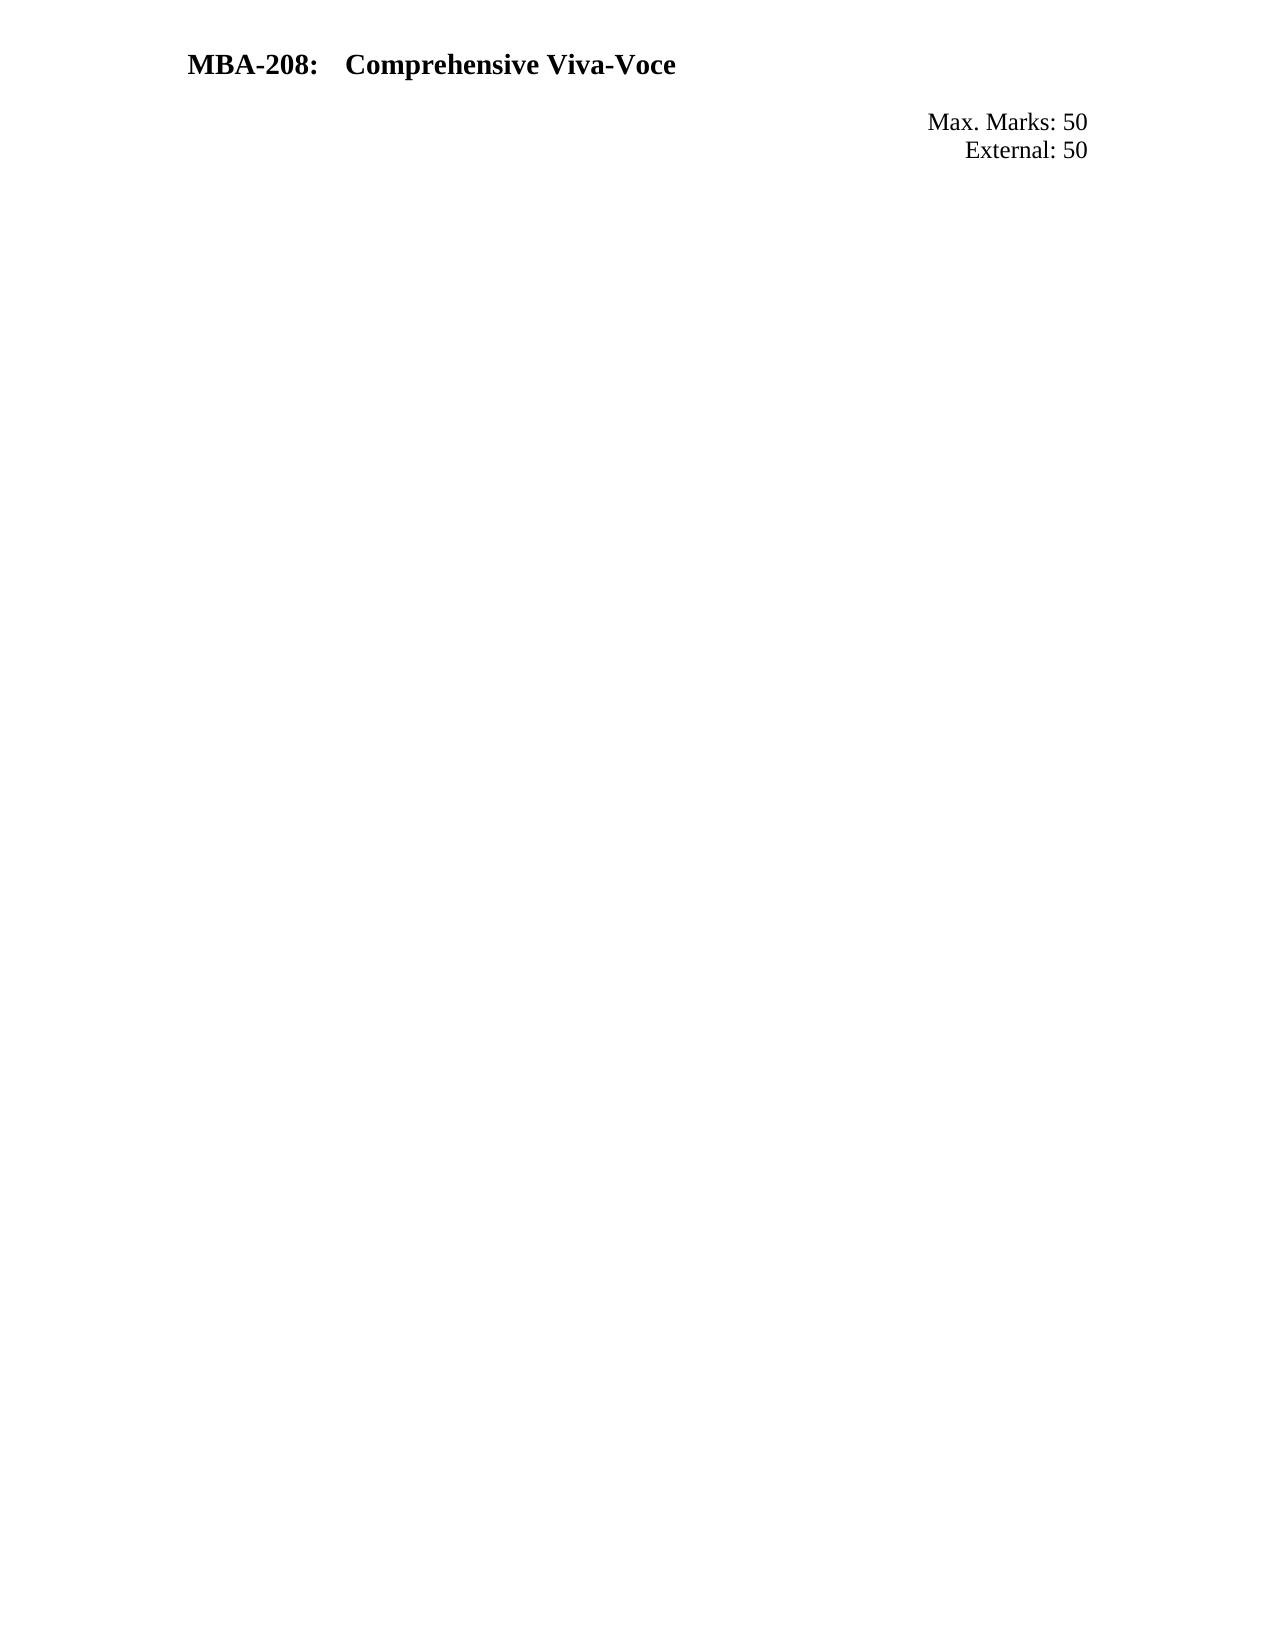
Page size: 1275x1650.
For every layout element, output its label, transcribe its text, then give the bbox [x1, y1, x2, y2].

text MBA-208: Comprehensive Viva-Voce [187, 47, 1087, 80]
text External: 50 [187, 136, 1087, 164]
text Max. Marks: 50 [187, 107, 1087, 136]
